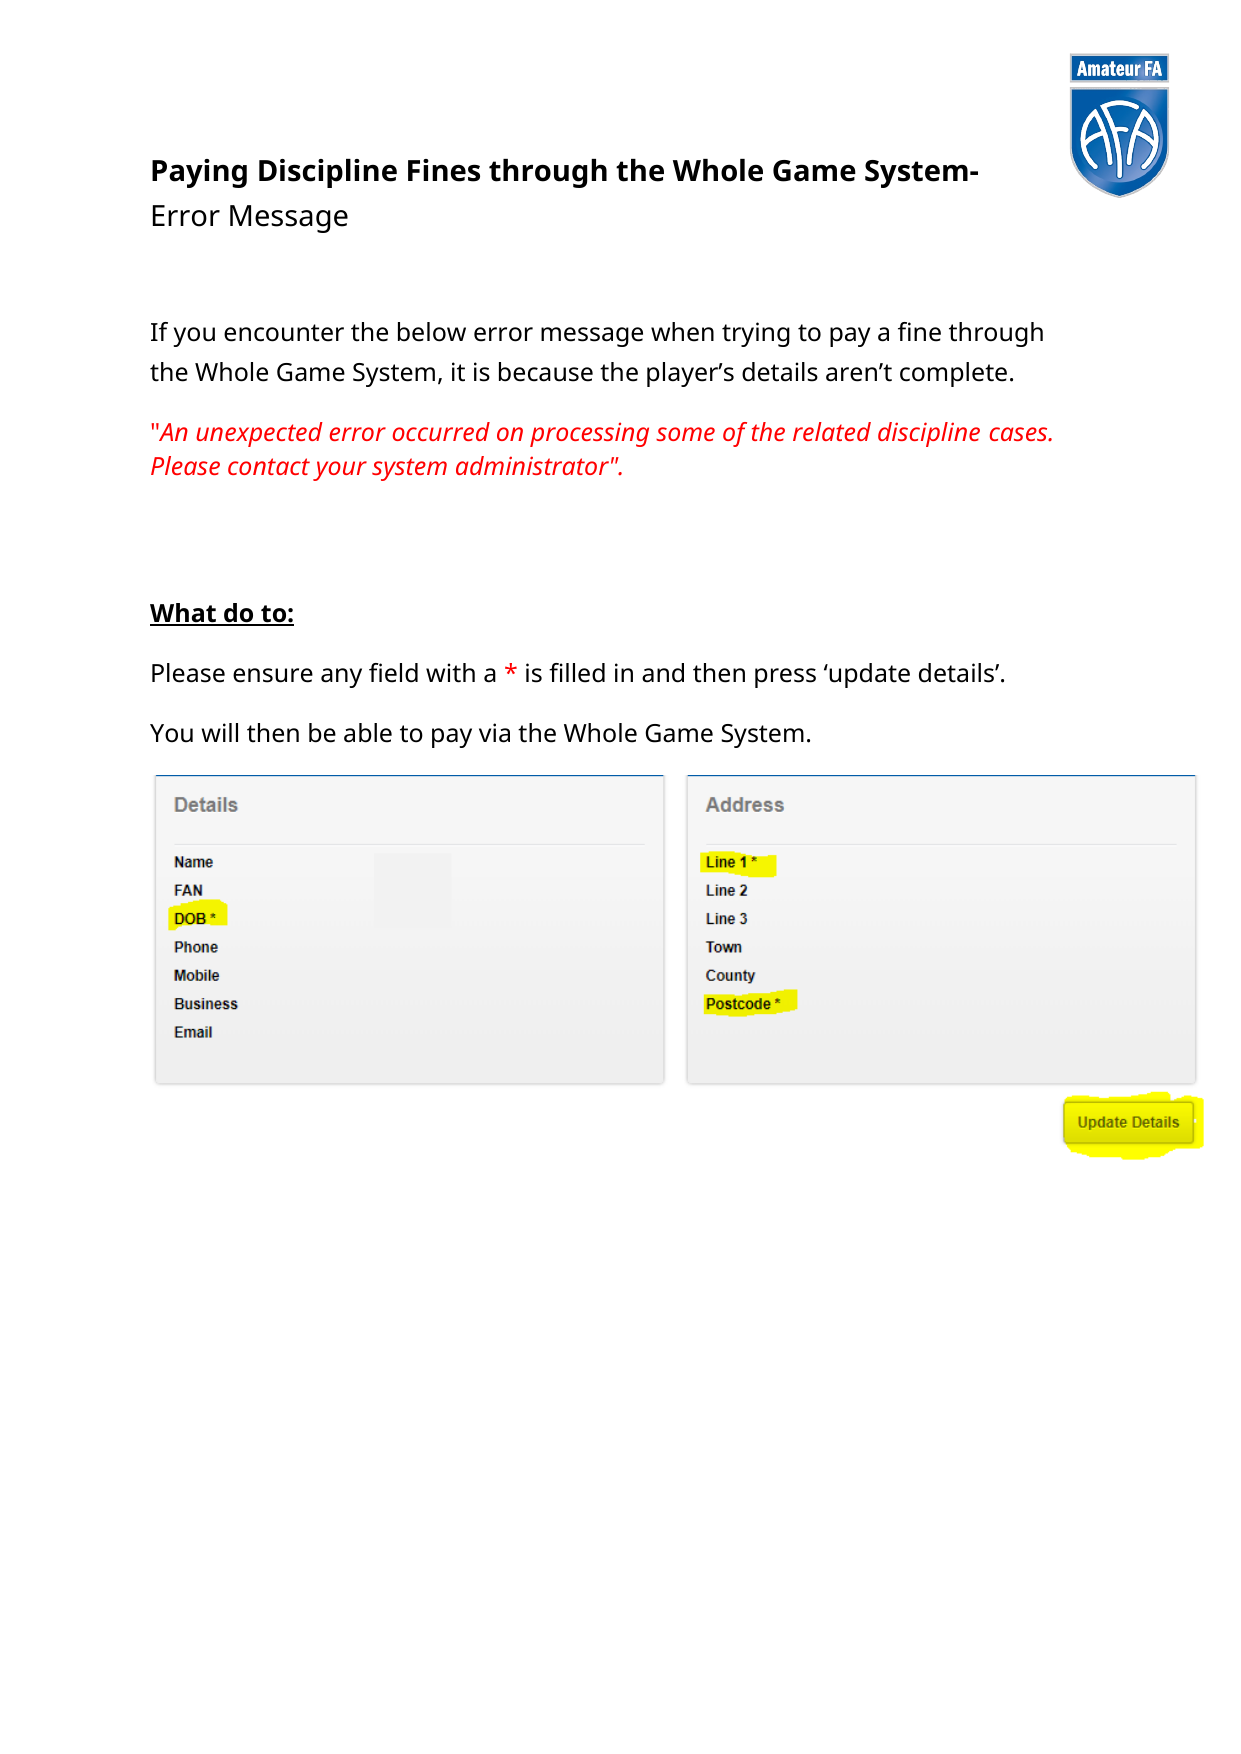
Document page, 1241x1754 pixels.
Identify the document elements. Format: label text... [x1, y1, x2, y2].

text You will then be able to pay via the Whole Game System. [150, 715, 1090, 749]
text If you encounter the below error message when trying to pay a fine through the Whole Game System, it is because the player’s details aren’t complete. [150, 315, 1090, 388]
text Please ensure any field with a * is filled in and then press ‘update details’. [150, 655, 1090, 689]
picture [150, 775, 1205, 1161]
picture [1069, 53, 1170, 198]
text What do to: [150, 595, 1090, 629]
text "An unexpected error occurred on processing some of the related discipline cases. Please contact your system administrator". [150, 414, 1090, 482]
text Paying Discipline Fines through the Whole Game System- Error Message [150, 150, 1090, 235]
